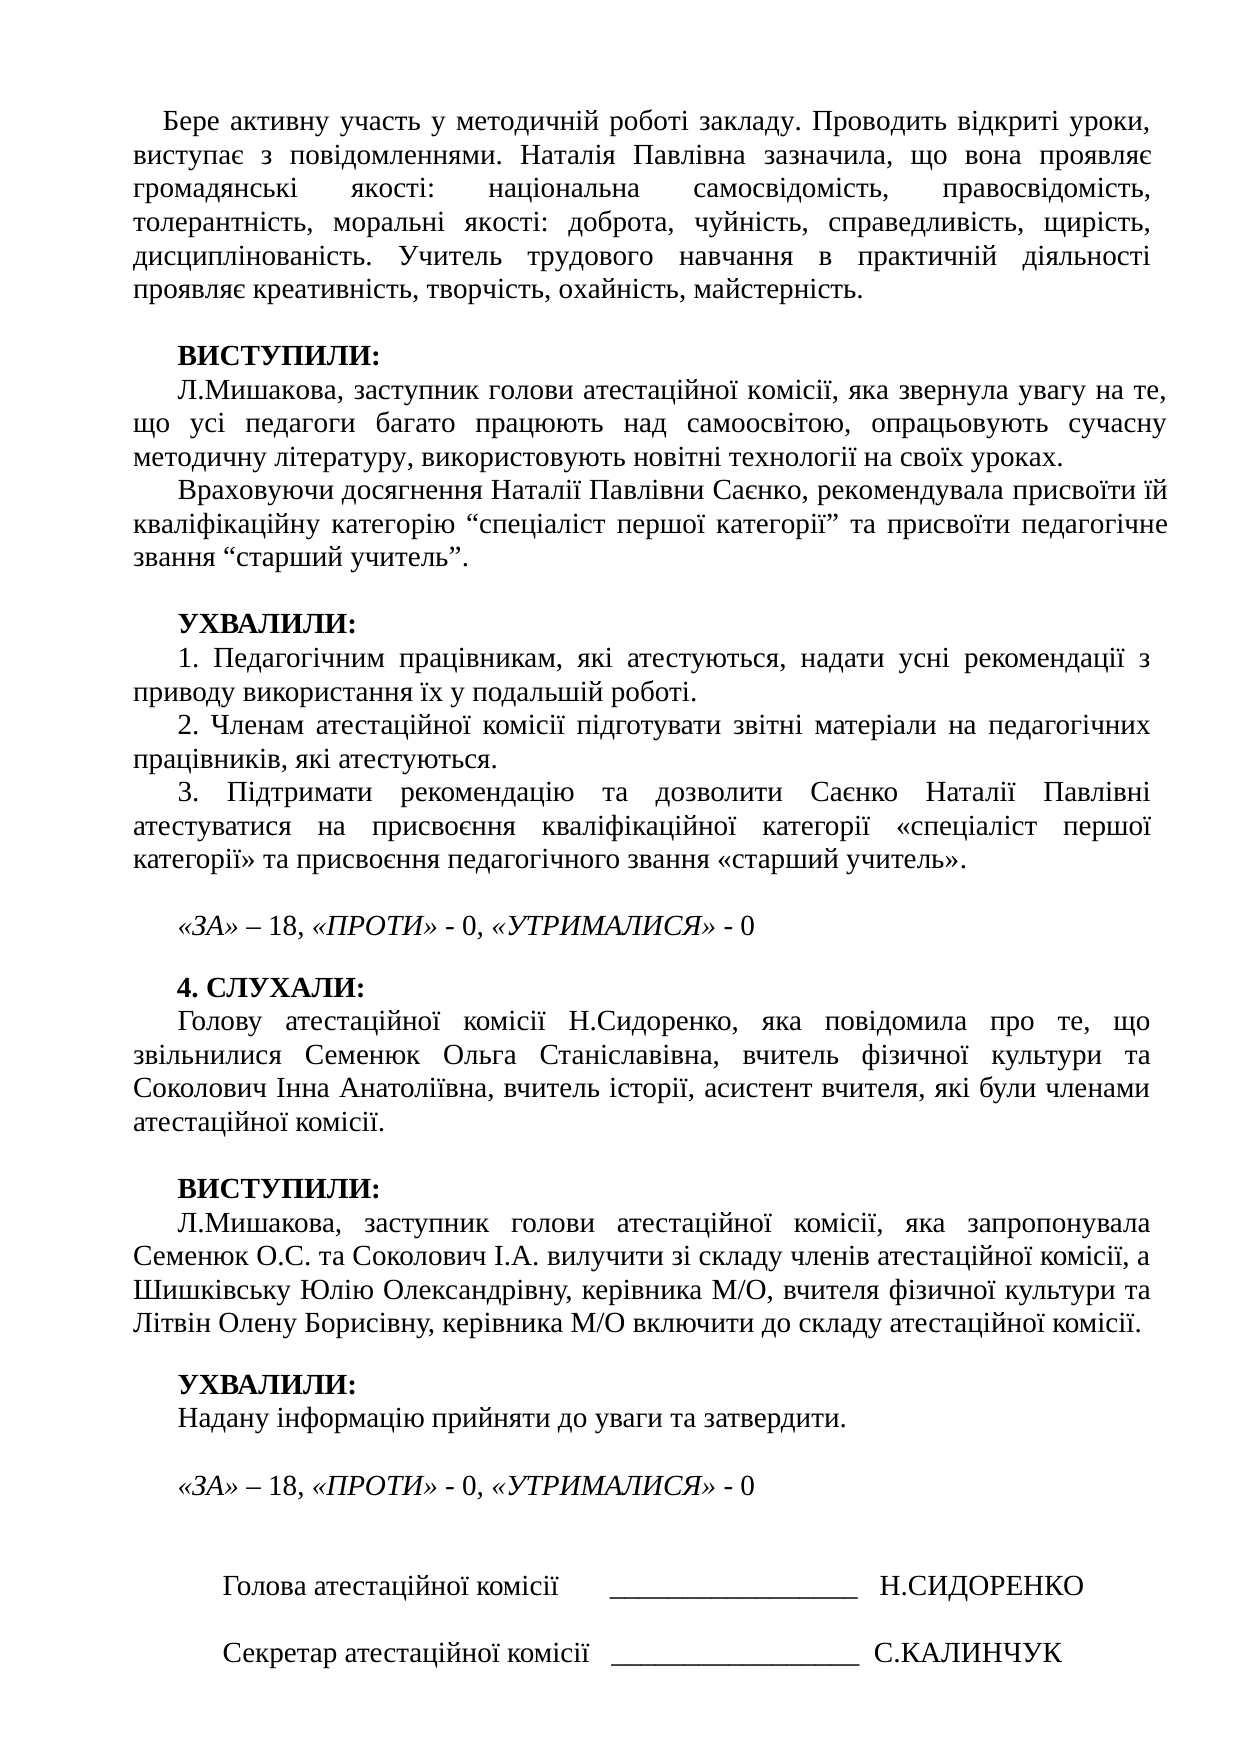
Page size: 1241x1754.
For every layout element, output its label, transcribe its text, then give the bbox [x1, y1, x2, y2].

text ВИСТУПИЛИ: [133, 338, 1152, 372]
text Бере активну участь у методичній роботі закладу. Проводить відкриті уроки, виступає з повідомленнями. Наталія Павлівна зазначила, що вона проявляє громадянські якості: національна самосвідомість, правосвідомість, толерантність, моральні якості: доброта, чуйність, справедливість, щирість, дисциплінованість. Учитель трудового навчання в практичній діяльності проявляє креативність, творчість, охайність, майстерність. [133, 103, 1152, 305]
text 3. Підтримати рекомендацію та дозволити Саєнко Наталії Павлівні атестуватися на присвоєння кваліфікаційної категорії «спеціаліст першої категорії» та присвоєння педагогічного звання «старший учитель». [133, 774, 1152, 875]
text «ЗА» – 18, «ПРОТИ» - 0, «УТРИМАЛИСЯ» - 0 [133, 1468, 1152, 1501]
text ВИСТУПИЛИ: [133, 1171, 1152, 1205]
text Л.Мишакова, заступник голови атестаційної комісії, яка звернула увагу на те, що усі педагоги багато працюють над самоосвітою, опрацьовують сучасну методичну літературу, використовують новітні технології на своїх уроках. [133, 372, 1168, 472]
text 2. Членам атестаційної комісії підготувати звітні матеріали на педагогічних працівників, які атестуються. [133, 707, 1152, 774]
text Голова атестаційної комісії _________________ Н.СИДОРЕНКО [133, 1568, 1152, 1602]
text 4. СЛУХАЛИ: [133, 970, 1152, 1003]
text Л.Мишакова, заступник голови атестаційної комісії, яка запропонувала Семенюк О.С. та Соколович І.А. вилучити зі складу членів атестаційної комісії, а Шишківську Юлію Олександрівну, керівника М/О, вчителя фізичної культури та Літвін Олену Борисівну, керівника М/О включити до складу атестаційної комісії. [133, 1205, 1152, 1339]
text Враховуючи досягнення Наталії Павлівни Саєнко, рекомендувала присвоїти їй кваліфікаційну категорію “спеціаліст першої категорії” та присвоїти педагогічне звання “старший учитель”. [133, 472, 1168, 573]
text «ЗА» – 18, «ПРОТИ» - 0, «УТРИМАЛИСЯ» - 0 [133, 908, 1152, 942]
text УХВАЛИЛИ: [133, 1367, 1152, 1401]
text Секретар атестаційної комісії _________________ С.КАЛИНЧУК [133, 1635, 1152, 1669]
text Надану інформацію прийняти до уваги та затвердити. [133, 1401, 1152, 1434]
text 1. Педагогічним працівникам, які атестуються, надати усні рекомендації з приводу використання їх у подальшій роботі. [133, 640, 1152, 707]
text Голову атестаційної комісії Н.Сидоренко, яка повідомила про те, що звільнилися Семенюк Ольга Станіславівна, вчитель фізичної культури та Соколович Інна Анатоліївна, вчитель історії, асистент вчителя, які були членами атестаційної комісії. [133, 1003, 1152, 1138]
text УХВАЛИЛИ: [133, 607, 1152, 640]
